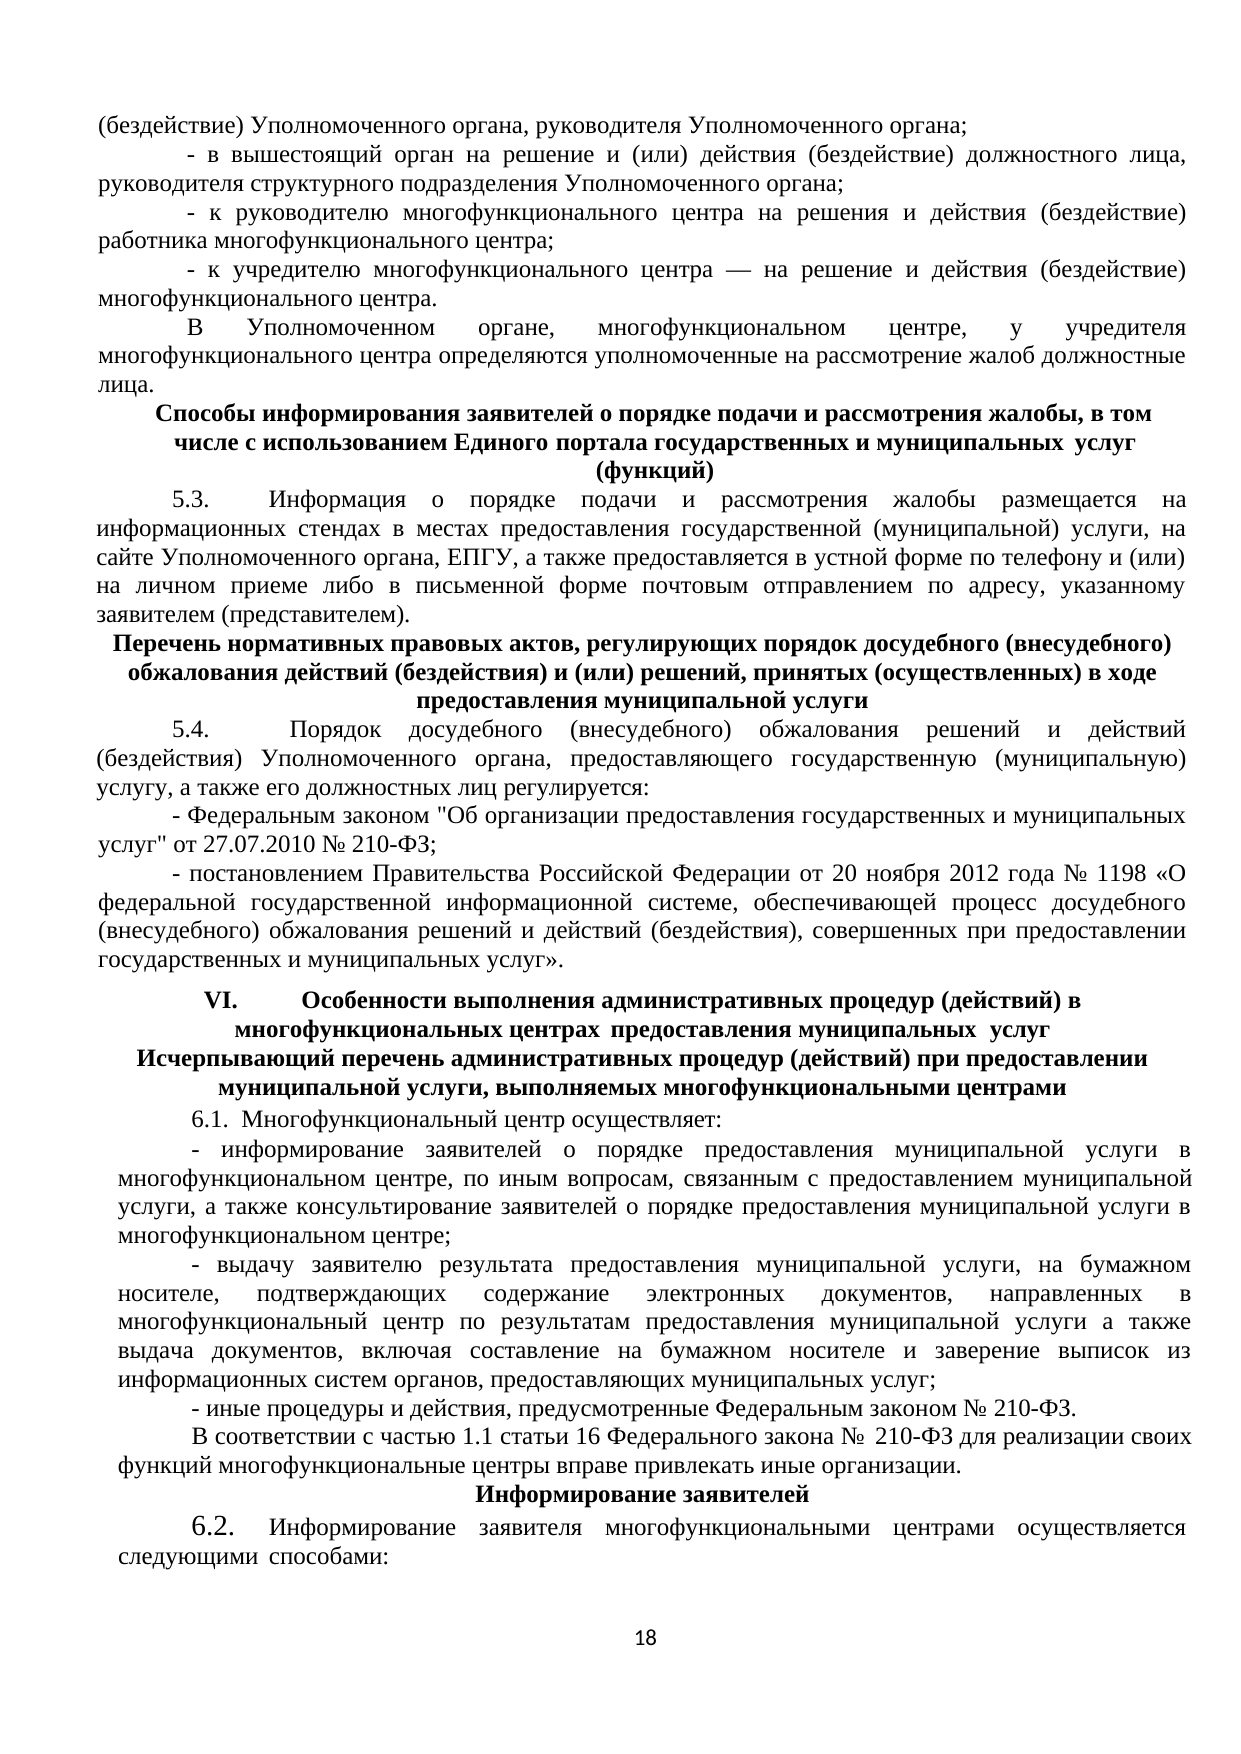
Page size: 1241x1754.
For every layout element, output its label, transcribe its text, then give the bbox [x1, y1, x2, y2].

text - постановлением Правительства Российской Федерации от 20 ноября 2012 года № 1198 «О федеральной государственной информационной системе, обеспечивающей процесс досудебного (внесудебного) обжалования решений и действий (бездействия), совершенных при предоставлении государственных и муниципальных услуг». [98, 858, 1187, 973]
text В Уполномоченном органе, многофункциональном центре, у учредителя многофункционального центра определяются уполномоченные на рассмотрение жалоб должностные лица. [98, 312, 1187, 398]
list Порядок досудебного (внесудебного) обжалования решений и действий (бездействия) Уполномоченного органа, предоставляющего государственную (муниципальную) услугу, а также его должностных лиц регулируется: [96, 714, 1187, 801]
text - к руководителю многофункционального центра на решения и действия (бездействие) работника многофункционального центра; [98, 197, 1187, 254]
text - выдачу заявителю результата предоставления муниципальной услуги, на бумажном носителе, подтверждающих содержание электронных документов, направленных в многофункциональный центр по результатам предоставления муниципальной услуги а также выдача документов, включая составление на бумажном носителе и заверение выписок из информационных систем органов, предоставляющих муниципальных услуг; [118, 1249, 1192, 1393]
list Перечень нормативных правовых актов, регулирующих порядок досудебного (внесудебного) обжалования действий (бездействия) и (или) решений, принятых (осуществленных) в ходе предоставления муниципальной услуги [98, 628, 1187, 714]
list Исчерпывающий перечень административных процедур (действий) при предоставлении муниципальной услуги, выполняемых многофункциональными центрами [98, 1043, 1187, 1100]
text Способы информирования заявителей о порядке подачи и рассмотрения жалобы, в том числе с использованием Единого портала государственных и муниципальных услуг (функций) [120, 398, 1187, 484]
text Информирование заявителей [98, 1479, 1187, 1508]
list Информация о порядке подачи и рассмотрения жалобы размещается на информационных стендах в местах предоставления государственной (муниципальной) услуги, на сайте Уполномоченного органа, ЕПГУ, а также предоставляется в устной форме по телефону и (или) на личном приеме либо в письменной форме почтовым отправлением по адресу, указанному заявителем (представителем). [96, 484, 1187, 628]
list Информирование заявителя многофункциональными центрами осуществляется следующими способами: [118, 1508, 1187, 1570]
text В соответствии с частью 1.1 статьи 16 Федерального закона № 210-ФЗ для реализации своих функций многофункциональные центры вправе привлекать иные организации. [118, 1421, 1192, 1479]
text 6.1. Многофункциональный центр осуществляет: [191, 1100, 1192, 1134]
text - иные процедуры и действия, предусмотренные Федеральным законом № 210-ФЗ. [118, 1393, 1192, 1421]
text - Федеральным законом "Об организации предоставления государственных и муниципальных услуг" от 27.07.2010 № 210-ФЗ; [98, 801, 1187, 858]
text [98, 110, 1187, 139]
list Особенности выполнения административных процедур (действий) в многофункциональных центрах предоставления муниципальных услуг [98, 985, 1187, 1043]
text - к учредителю многофункционального центра — на решение и действия (бездействие) многофункционального центра. [98, 254, 1187, 312]
text - информирование заявителей о порядке предоставления муниципальной услуги в многофункциональном центре, по иным вопросам, связанным с предоставлением муниципальной услуги, а также консультирование заявителей о порядке предоставления муниципальной услуги в многофункциональном центре; [118, 1134, 1192, 1249]
text - в вышестоящий орган на решение и (или) действия (бездействие) должностного лица, руководителя структурного подразделения Уполномоченного органа; [98, 139, 1187, 197]
